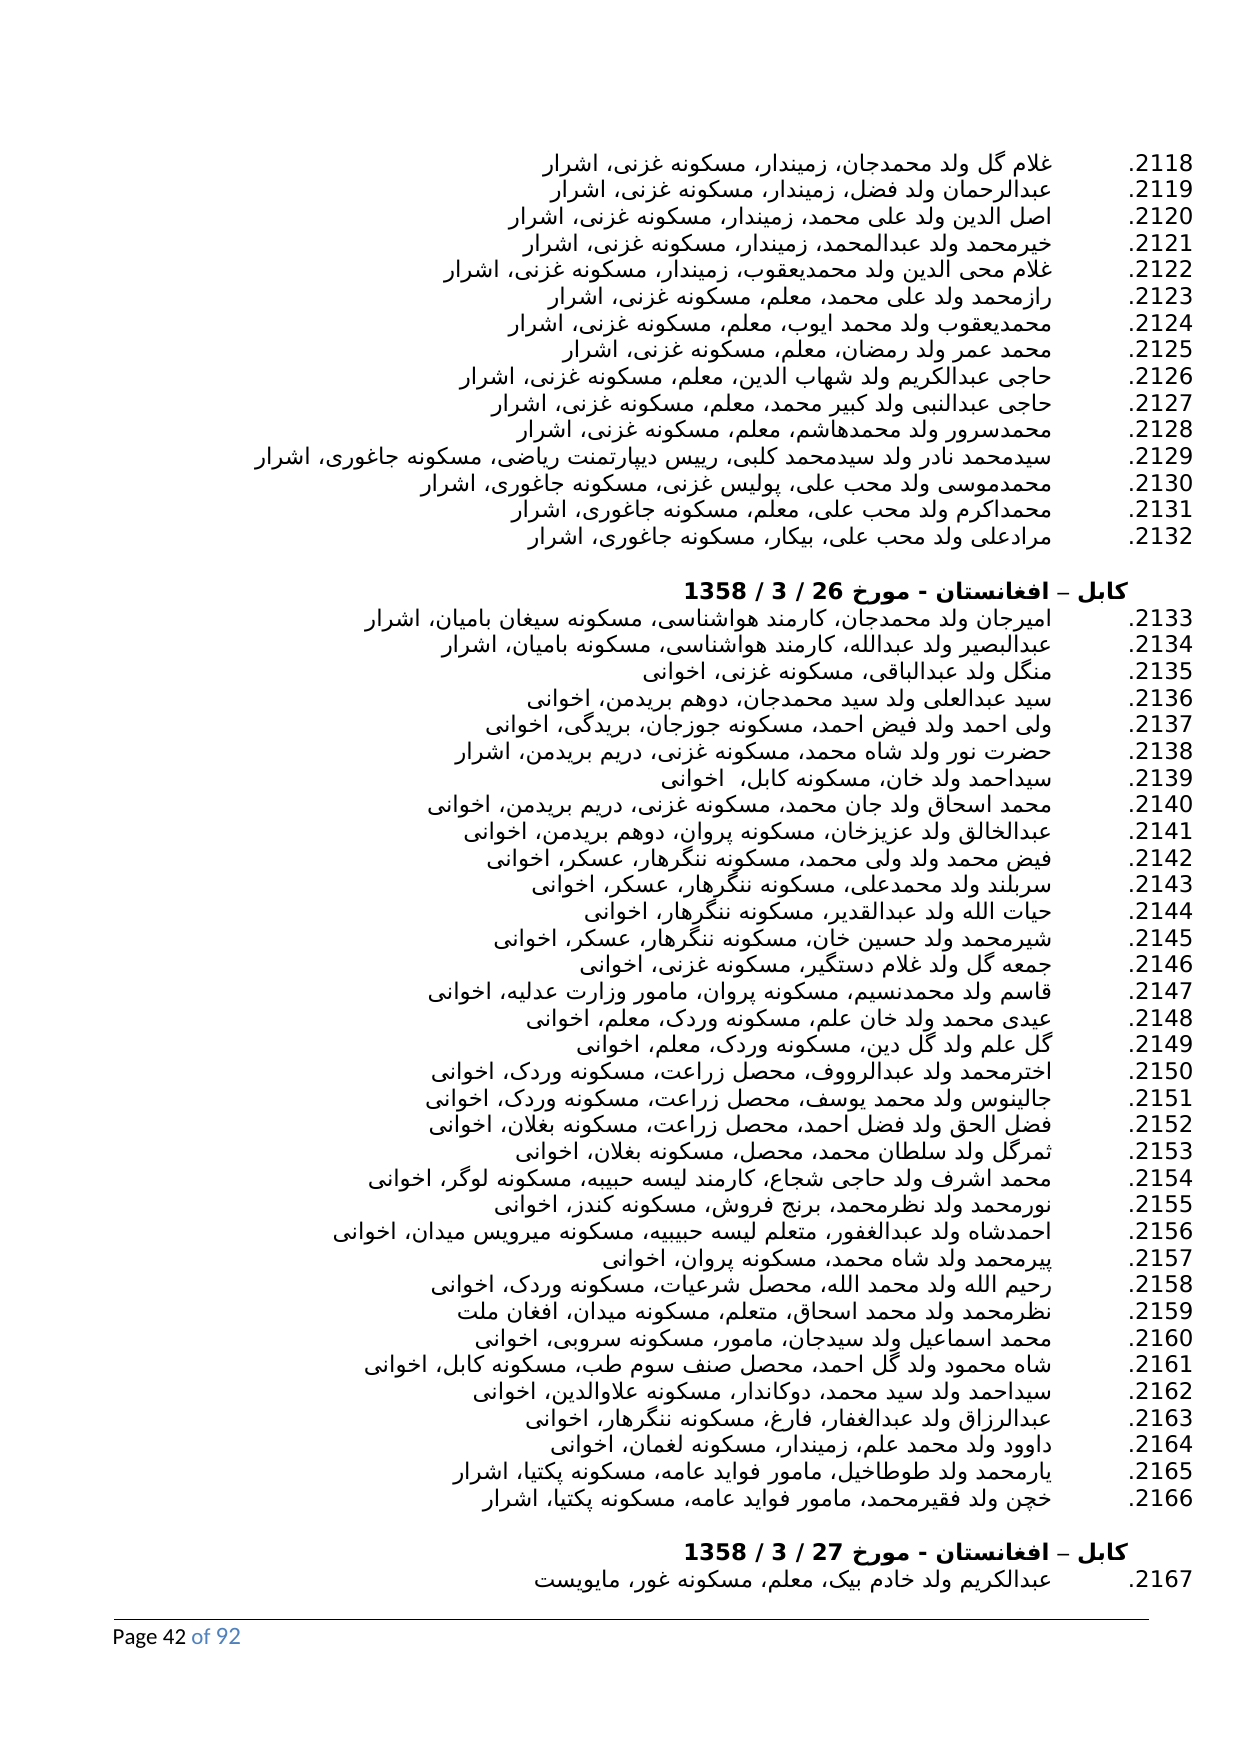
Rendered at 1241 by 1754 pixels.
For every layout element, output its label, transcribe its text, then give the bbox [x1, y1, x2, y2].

list عبدالکریم ولد خادم بیک، معلم، مسکونه غور، مایویست [112, 1566, 1128, 1593]
list محمداکرم ولد محب علی، معلم، مسکونه جاغوری، اشرار [112, 497, 1128, 523]
list حیات الله ولد عبدالقدیر، مسکونه ننگرهار، اخوانی [112, 898, 1128, 925]
list عیدی محمد ولد خان علم، مسکونه وردک، معلم، اخوانی [112, 1005, 1128, 1031]
list محمدسرور ولد محمدهاشم، معلم، مسکونه غزنی، اشرار [112, 417, 1128, 443]
list خچن ولد فقیرمحمد، مامور فواید عامه، مسکونه پکتیا، اشرار [112, 1485, 1128, 1511]
list عبدالرحمان ولد فضل، زمیندار، مسکونه غزنی، اشرار [112, 177, 1128, 203]
list عبدالرزاق ولد عبدالغفار، فارغ، مسکونه ننگرهار، اخوانی [112, 1405, 1128, 1431]
list غلام محی الدین ولد محمدیعقوب، زمیندار، مسکونه غزنی، اشرار [112, 257, 1128, 283]
list سربلند ولد محمدعلی، مسکونه ننگرهار، عسکر، اخوانی [112, 871, 1128, 898]
list کابل – افغانستان - مورخ 27 / 3 / 1358 [112, 1539, 1128, 1566]
list نورمحمد ولد نظرمحمد، برنج فروش، مسکونه کندز، اخوانی [112, 1191, 1128, 1218]
list فیض محمد ولد ولی محمد، مسکونه ننگرهار، عسکر، اخوانی [112, 845, 1128, 871]
list حضرت نور ولد شاه محمد، مسکونه غزنی، دریم بریدمن، اشرار [112, 738, 1128, 765]
list شاه محمود ولد گل احمد، محصل صنف سوم طب، مسکونه کابل، اخوانی [112, 1351, 1128, 1378]
list احمدشاه ولد عبدالغفور، متعلم لیسه حبیبیه، مسکونه میرویس میدان، اخوانی [112, 1218, 1128, 1245]
list داوود ولد محمد علم، زمیندار، مسکونه لغمان، اخوانی [112, 1431, 1128, 1458]
list قاسم ولد محمدنسیم، مسکونه پروان، مامور وزارت عدلیه، اخوانی [112, 978, 1128, 1005]
list عبدالبصیر ولد عبدالله، کارمند هواشناسی، مسکونه بامیان، اشرار [112, 631, 1128, 658]
list سیداحمد ولد سید محمد، دوکاندار، مسکونه علاوالدین، اخوانی [112, 1378, 1128, 1405]
list محمد اسحاق ولد جان محمد، مسکونه غزنی، دریم بریدمن، اخوانی [112, 791, 1128, 818]
list محمدموسی ولد محب علی، پولیس غزنی، مسکونه جاغوری، اشرار [112, 470, 1128, 497]
list اصل الدین ولد علی محمد، زمیندار، مسکونه غزنی، اشرار [112, 203, 1128, 230]
list فضل الحق ولد فضل احمد، محصل زراعت، مسکونه بغلان، اخوانی [112, 1111, 1128, 1138]
list محمد عمر ولد رمضان، معلم، مسکونه غزنی، اشرار [112, 337, 1128, 363]
list کابل – افغانستان - مورخ 26 / 3 / 1358 [112, 578, 1128, 605]
list حاجی عبدالکریم ولد شهاب الدین، معلم، مسکونه غزنی، اشرار [112, 363, 1128, 390]
list محمد اسماعیل ولد سیدجان، مامور، مسکونه سروبی، اخوانی [112, 1325, 1128, 1351]
list غلام گل ولد محمدجان، زمیندار، مسکونه غزنی، اشرار [112, 150, 1128, 177]
list جالینوس ولد محمد یوسف، محصل زراعت، مسکونه وردک، اخوانی [112, 1085, 1128, 1111]
list محمد اشرف ولد حاجی شجاع، کارمند لیسه حبیبه، مسکونه لوگر، اخوانی [112, 1165, 1128, 1191]
list یارمحمد ولد طوطاخیل، مامور فواید عامه، مسکونه پکتیا، اشرار [112, 1458, 1128, 1485]
list مرادعلی ولد محب علی، بیکار، مسکونه جاغوری، اشرار [112, 523, 1128, 550]
list ثمرگل ولد سلطان محمد، محصل، مسکونه بغلان، اخوانی [112, 1138, 1128, 1165]
list جمعه گل ولد غلام دستگیر، مسکونه غزنی، اخوانی [112, 951, 1128, 978]
list رازمحمد ولد علی محمد، معلم، مسکونه غزنی، اشرار [112, 283, 1128, 310]
list سیداحمد ولد خان، مسکونه کابل، اخوانی [112, 765, 1128, 791]
list منگل ولد عبدالباقی، مسکونه غزنی، اخوانی [112, 658, 1128, 685]
list حاجی عبدالنبی ولد کبیر محمد، معلم، مسکونه غزنی، اشرار [112, 390, 1128, 417]
list سیدمحمد نادر ولد سیدمحمد کلبی، رییس دیپارتمنت ریاضی، مسکونه جاغوری، اشرار [112, 443, 1128, 470]
list محمدیعقوب ولد محمد ایوب، معلم، مسکونه غزنی، اشرار [112, 310, 1128, 337]
list سید عبدالعلی ولد سید محمدجان، دوهم بریدمن، اخوانی [112, 685, 1128, 711]
list ولی احمد ولد فیض احمد، مسکونه جوزجان، بریدگی، اخوانی [112, 711, 1128, 738]
list خیرمحمد ولد عبدالمحمد، زمیندار، مسکونه غزنی، اشرار [112, 230, 1128, 257]
list عبدالخالق ولد عزیزخان، مسکونه پروان، دوهم بریدمن، اخوانی [112, 818, 1128, 845]
list پیرمحمد ولد شاه محمد، مسکونه پروان، اخوانی [112, 1245, 1128, 1271]
list رحیم الله ولد محمد الله، محصل شرعیات، مسکونه وردک، اخوانی [112, 1271, 1128, 1298]
list اخترمحمد ولد عبدالرووف، محصل زراعت، مسکونه وردک، اخوانی [112, 1058, 1128, 1085]
list امیرجان ولد محمدجان، کارمند هواشناسی، مسکونه سیغان بامیان، اشرار [112, 605, 1128, 631]
list نظرمحمد ولد محمد اسحاق، متعلم، مسکونه میدان، افغان ملت [112, 1298, 1128, 1325]
list گل علم ولد گل دین، مسکونه وردک، معلم، اخوانی [112, 1031, 1128, 1058]
list شیرمحمد ولد حسین خان، مسکونه ننگرهار، عسکر، اخوانی [112, 925, 1128, 951]
